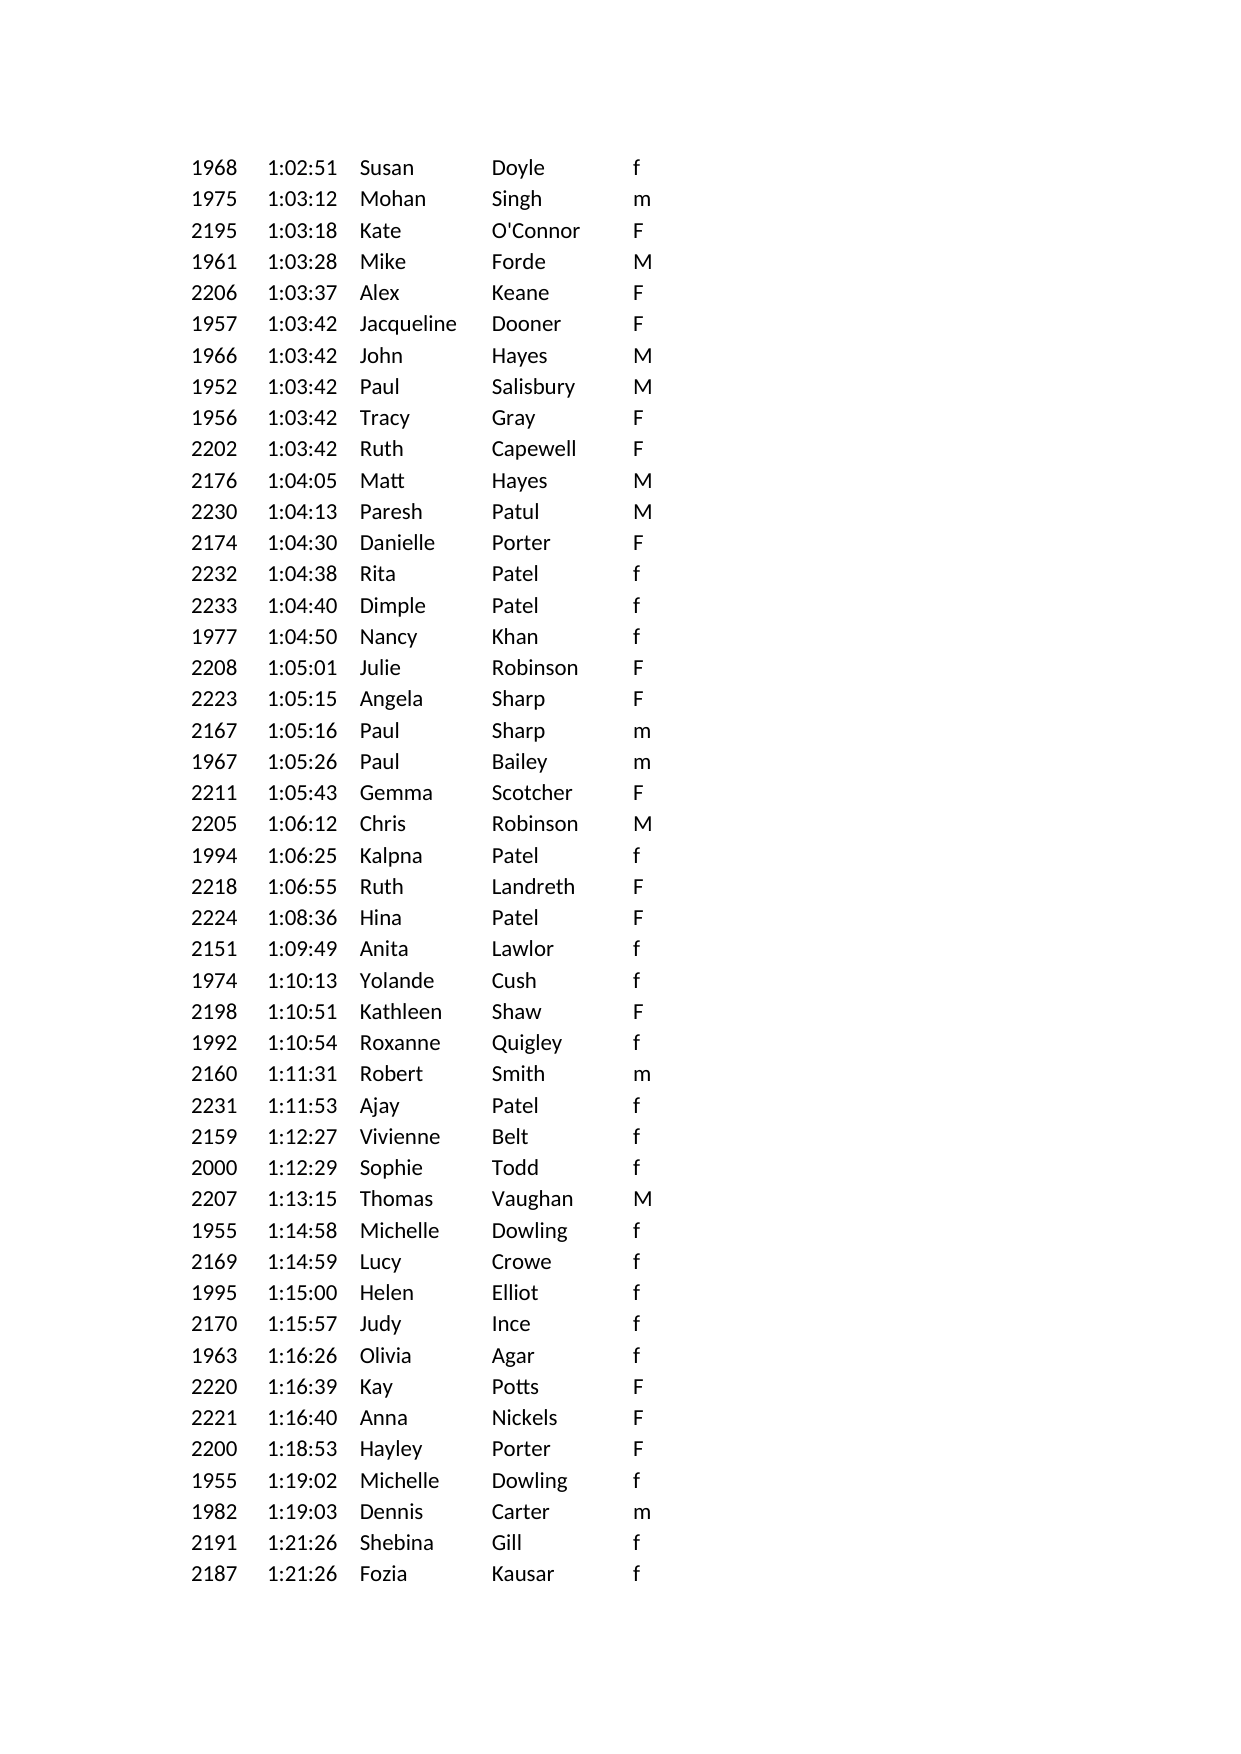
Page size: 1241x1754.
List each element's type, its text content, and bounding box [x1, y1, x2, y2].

table_cell Mike [348, 244, 480, 275]
table_cell Thomas [348, 1181, 480, 1212]
table_cell 2220 [149, 1369, 248, 1400]
table_cell f [622, 1463, 722, 1494]
table_cell Vaughan [480, 1181, 622, 1212]
table_cell F [622, 775, 722, 806]
table_cell Michelle [348, 1463, 480, 1494]
table_cell 1957 [149, 306, 248, 337]
table_cell F [622, 1431, 722, 1462]
table_cell Dooner [480, 306, 622, 337]
table_cell 1:03:12 [249, 181, 348, 212]
table_cell 2170 [149, 1306, 248, 1337]
table_cell 1995 [149, 1275, 248, 1306]
table_cell M [622, 244, 722, 275]
table_cell 1:11:53 [249, 1088, 348, 1119]
table_cell M [622, 338, 722, 369]
table_cell f [622, 150, 722, 181]
table_cell M [622, 369, 722, 400]
table_cell Mohan [348, 181, 480, 212]
table_cell 2202 [149, 431, 248, 462]
table_cell Cush [480, 963, 622, 994]
table_cell 1968 [149, 150, 248, 181]
table_cell 1:06:12 [249, 806, 348, 837]
table_cell F [622, 650, 722, 681]
table_cell 1:21:26 [249, 1525, 348, 1556]
table_cell f [622, 1025, 722, 1056]
table_cell Roxanne [348, 1025, 480, 1056]
table_cell O'Connor [480, 213, 622, 244]
table_cell Kay [348, 1369, 480, 1400]
table_cell 1:02:51 [249, 150, 348, 181]
table_cell 1955 [149, 1213, 248, 1244]
table_cell 1:03:18 [249, 213, 348, 244]
table_cell f [622, 1525, 722, 1556]
table_cell 1:10:51 [249, 994, 348, 1025]
table_cell Shaw [480, 994, 622, 1025]
table_cell 1:14:58 [249, 1213, 348, 1244]
table_cell m [622, 1056, 722, 1087]
table_cell Hayes [480, 463, 622, 494]
table_cell Forde [480, 244, 622, 275]
table_cell 1:03:37 [249, 275, 348, 306]
table_cell Alex [348, 275, 480, 306]
table_cell Kalpna [348, 838, 480, 869]
table_cell Kate [348, 213, 480, 244]
table_cell m [622, 1494, 722, 1525]
table_cell Danielle [348, 525, 480, 556]
table_cell Scotcher [480, 775, 622, 806]
table_cell Paresh [348, 494, 480, 525]
table_cell Jacqueline [348, 306, 480, 337]
table_cell 2174 [149, 525, 248, 556]
table_cell f [622, 1275, 722, 1306]
table_cell 1966 [149, 338, 248, 369]
table_cell 2191 [149, 1525, 248, 1556]
table_cell 2151 [149, 931, 248, 962]
table_cell M [622, 806, 722, 837]
table_cell f [622, 1088, 722, 1119]
table_cell 1:16:26 [249, 1338, 348, 1369]
table_cell 1:18:53 [249, 1431, 348, 1462]
table_cell Robert [348, 1056, 480, 1087]
table_cell f [622, 1306, 722, 1337]
table_cell Porter [480, 1431, 622, 1462]
table_cell Sharp [480, 681, 622, 712]
table_cell 1:03:42 [249, 431, 348, 462]
table_cell 1963 [149, 1338, 248, 1369]
table_cell 2198 [149, 994, 248, 1025]
table_cell 2176 [149, 463, 248, 494]
table_cell Robinson [480, 650, 622, 681]
table_cell F [622, 275, 722, 306]
table_cell F [622, 213, 722, 244]
table_cell F [622, 400, 722, 431]
table_cell Sharp [480, 713, 622, 744]
table_cell Dimple [348, 588, 480, 619]
table_cell 1:16:39 [249, 1369, 348, 1400]
table_cell 2221 [149, 1400, 248, 1431]
table_cell 1:15:00 [249, 1275, 348, 1306]
table_cell 2205 [149, 806, 248, 837]
table_cell 1:05:01 [249, 650, 348, 681]
table_cell Keane [480, 275, 622, 306]
table_cell Chris [348, 806, 480, 837]
table_cell M [622, 1181, 722, 1212]
table_cell Anna [348, 1400, 480, 1431]
table_cell Susan [348, 150, 480, 181]
table_cell Judy [348, 1306, 480, 1337]
table_cell f [622, 619, 722, 650]
table_cell 1967 [149, 744, 248, 775]
table_cell Vivienne [348, 1119, 480, 1150]
table_cell f [622, 963, 722, 994]
table_cell Kausar [480, 1556, 622, 1587]
table_cell 1:06:25 [249, 838, 348, 869]
table_cell Paul [348, 713, 480, 744]
table_cell 2224 [149, 900, 248, 931]
table_cell Patel [480, 556, 622, 587]
table_cell 1:04:38 [249, 556, 348, 587]
table_cell 1:09:49 [249, 931, 348, 962]
table_cell 1:03:42 [249, 338, 348, 369]
table_cell 1:16:40 [249, 1400, 348, 1431]
table_cell 2159 [149, 1119, 248, 1150]
table_cell Paul [348, 744, 480, 775]
table_cell 1:13:15 [249, 1181, 348, 1212]
table_cell 1:04:50 [249, 619, 348, 650]
table_cell Hayes [480, 338, 622, 369]
table_cell F [622, 681, 722, 712]
table_cell m [622, 713, 722, 744]
table_cell f [622, 1244, 722, 1275]
table_cell Ruth [348, 431, 480, 462]
table_cell m [622, 181, 722, 212]
table_cell 1975 [149, 181, 248, 212]
table_cell M [622, 494, 722, 525]
table_cell 1:05:16 [249, 713, 348, 744]
table_cell 1:04:40 [249, 588, 348, 619]
table_cell 1:04:05 [249, 463, 348, 494]
table_cell 1974 [149, 963, 248, 994]
table_cell Ajay [348, 1088, 480, 1119]
table_cell Ince [480, 1306, 622, 1337]
table_cell Todd [480, 1150, 622, 1181]
table_cell Sophie [348, 1150, 480, 1181]
table_cell 1:19:03 [249, 1494, 348, 1525]
table_cell 1:03:42 [249, 369, 348, 400]
table_cell m [622, 744, 722, 775]
table_cell 2232 [149, 556, 248, 587]
table_cell Rita [348, 556, 480, 587]
table_cell f [622, 556, 722, 587]
table_cell Belt [480, 1119, 622, 1150]
table_cell 1:10:13 [249, 963, 348, 994]
table_cell 2000 [149, 1150, 248, 1181]
table_cell 1:10:54 [249, 1025, 348, 1056]
table_cell Patel [480, 1088, 622, 1119]
table_cell 1:08:36 [249, 900, 348, 931]
table_cell Gray [480, 400, 622, 431]
table_cell Anita [348, 931, 480, 962]
table_cell f [622, 1338, 722, 1369]
table_cell 1:04:30 [249, 525, 348, 556]
table_cell 1:21:26 [249, 1556, 348, 1587]
table_cell Quigley [480, 1025, 622, 1056]
table_cell Porter [480, 525, 622, 556]
table_cell 2211 [149, 775, 248, 806]
table_cell f [622, 1119, 722, 1150]
table_cell Bailey [480, 744, 622, 775]
table_cell 1:03:42 [249, 400, 348, 431]
table_cell 1994 [149, 838, 248, 869]
table_cell 1:04:13 [249, 494, 348, 525]
table_cell 2207 [149, 1181, 248, 1212]
table_cell F [622, 431, 722, 462]
table_cell 1952 [149, 369, 248, 400]
table_cell Patel [480, 588, 622, 619]
table_cell Gemma [348, 775, 480, 806]
table_cell 1992 [149, 1025, 248, 1056]
table_cell Helen [348, 1275, 480, 1306]
table_cell 1961 [149, 244, 248, 275]
table_cell Landreth [480, 869, 622, 900]
table_cell f [622, 1213, 722, 1244]
table_cell Fozia [348, 1556, 480, 1587]
table_cell Nickels [480, 1400, 622, 1431]
table_cell John [348, 338, 480, 369]
table_cell F [622, 994, 722, 1025]
table_cell Lawlor [480, 931, 622, 962]
table_cell Dowling [480, 1213, 622, 1244]
table_cell 2187 [149, 1556, 248, 1587]
table_cell 1:14:59 [249, 1244, 348, 1275]
table_cell F [622, 306, 722, 337]
table_cell 1:05:26 [249, 744, 348, 775]
table_cell Dennis [348, 1494, 480, 1525]
table_cell 2195 [149, 213, 248, 244]
table_cell Patul [480, 494, 622, 525]
table_cell Yolande [348, 963, 480, 994]
table_cell 1:05:43 [249, 775, 348, 806]
table_cell Singh [480, 181, 622, 212]
table_cell 2167 [149, 713, 248, 744]
table_cell 1:12:27 [249, 1119, 348, 1150]
table_cell f [622, 1556, 722, 1587]
table_cell f [622, 931, 722, 962]
table_cell 2230 [149, 494, 248, 525]
table_cell 1:03:28 [249, 244, 348, 275]
table_cell F [622, 525, 722, 556]
table_cell Tracy [348, 400, 480, 431]
table_cell 2200 [149, 1431, 248, 1462]
table_cell Shebina [348, 1525, 480, 1556]
table_cell 1955 [149, 1463, 248, 1494]
table_cell Agar [480, 1338, 622, 1369]
table_cell 1:05:15 [249, 681, 348, 712]
table_cell 1:19:02 [249, 1463, 348, 1494]
table_cell Capewell [480, 431, 622, 462]
table_cell F [622, 900, 722, 931]
table_cell 1:11:31 [249, 1056, 348, 1087]
table_cell 2160 [149, 1056, 248, 1087]
table_cell Robinson [480, 806, 622, 837]
table_cell Kathleen [348, 994, 480, 1025]
table_cell 1:03:42 [249, 306, 348, 337]
table_cell Elliot [480, 1275, 622, 1306]
table_cell Smith [480, 1056, 622, 1087]
table_cell f [622, 588, 722, 619]
table_cell 2231 [149, 1088, 248, 1119]
table_cell Hina [348, 900, 480, 931]
table_cell Gill [480, 1525, 622, 1556]
table_cell 1:12:29 [249, 1150, 348, 1181]
table_cell Khan [480, 619, 622, 650]
table_cell Paul [348, 369, 480, 400]
table_cell Lucy [348, 1244, 480, 1275]
table_cell Carter [480, 1494, 622, 1525]
table_cell f [622, 838, 722, 869]
table_cell Hayley [348, 1431, 480, 1462]
table_cell 2218 [149, 869, 248, 900]
table_cell 2206 [149, 275, 248, 306]
table_cell 2208 [149, 650, 248, 681]
table_cell F [622, 1369, 722, 1400]
table_cell Potts [480, 1369, 622, 1400]
table_cell 1977 [149, 619, 248, 650]
table_cell 2169 [149, 1244, 248, 1275]
table_cell F [622, 869, 722, 900]
table_cell Angela [348, 681, 480, 712]
table_cell Doyle [480, 150, 622, 181]
table_cell Ruth [348, 869, 480, 900]
table_cell Crowe [480, 1244, 622, 1275]
table_cell Patel [480, 900, 622, 931]
table_cell Dowling [480, 1463, 622, 1494]
table_cell 1:06:55 [249, 869, 348, 900]
table_cell M [622, 463, 722, 494]
table_cell Olivia [348, 1338, 480, 1369]
table_cell Matt [348, 463, 480, 494]
table_cell Patel [480, 838, 622, 869]
table_cell Julie [348, 650, 480, 681]
table_cell 1982 [149, 1494, 248, 1525]
table_cell Nancy [348, 619, 480, 650]
table_cell 2233 [149, 588, 248, 619]
table_cell 2223 [149, 681, 248, 712]
table_cell f [622, 1150, 722, 1181]
table_cell F [622, 1400, 722, 1431]
table_cell 1:15:57 [249, 1306, 348, 1337]
table_cell 1956 [149, 400, 248, 431]
table_cell Michelle [348, 1213, 480, 1244]
table_cell Salisbury [480, 369, 622, 400]
